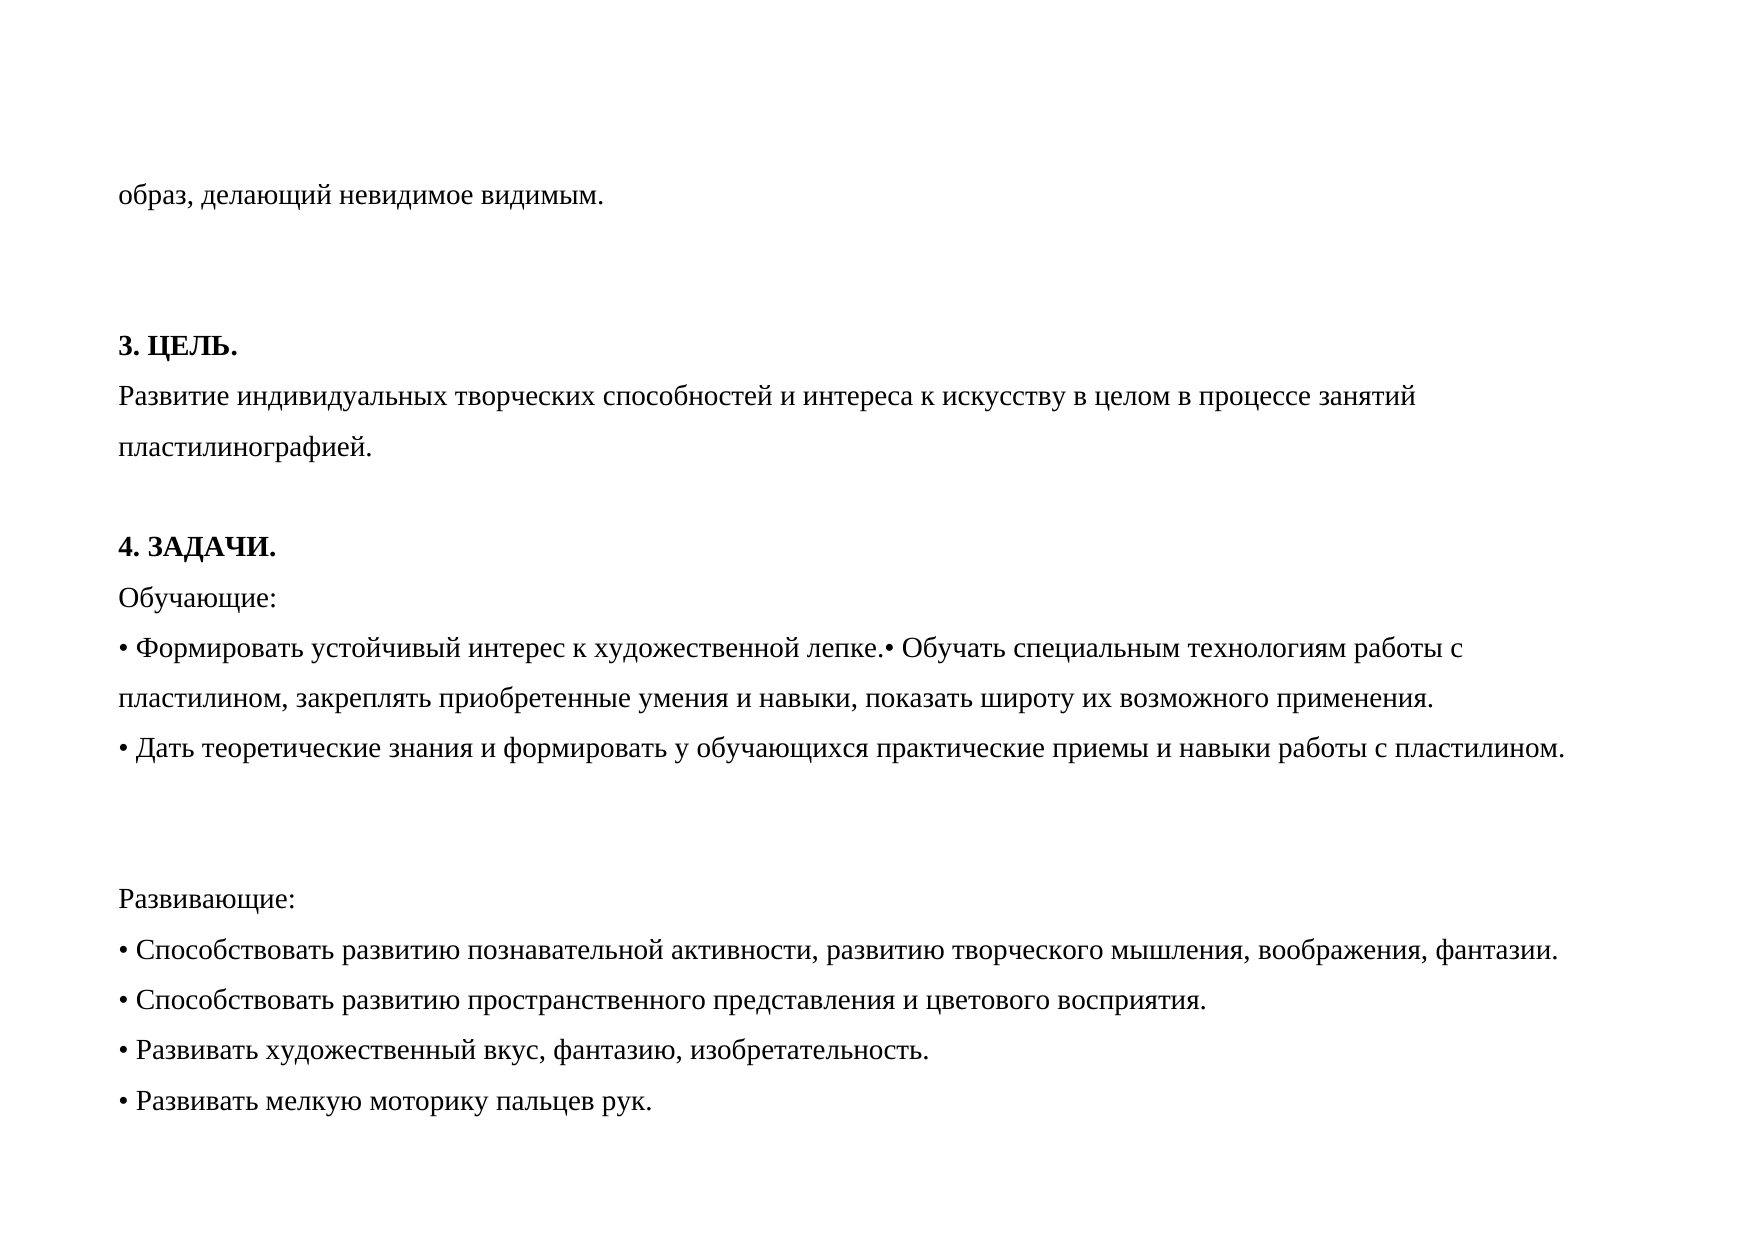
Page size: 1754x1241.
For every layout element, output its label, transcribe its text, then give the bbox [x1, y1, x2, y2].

text • Развивать художественный вкус, фантазию, изобретательность. [118, 1032, 1636, 1066]
text • Способствовать развитию пространственного представления и цветового восприятия. [118, 982, 1636, 1016]
text Развивающие: [118, 882, 1636, 915]
text • Способствовать развитию познавательной активности, развитию творческого мышления, воображения, фантазии. [118, 932, 1636, 965]
text • Дать теоретические знания и формировать у обучающихся практические приемы и навыки работы с пластилином. [118, 731, 1636, 764]
text 4. ЗАДАЧИ. [118, 529, 1636, 563]
text 3. ЦЕЛЬ. [118, 328, 1636, 362]
text • Развивать мелкую моторику пальцев рук. [118, 1083, 1636, 1116]
text Обучающие: [118, 580, 1636, 613]
text Развитие индивидуальных творческих способностей и интереса к искусству в целом в процессе занятий пластилинографией. [118, 378, 1636, 462]
text образ, делающий невидимое видимым. [118, 177, 1636, 211]
text • Формировать устойчивый интерес к художественной лепке.• Обучать специальным технологиям работы с пластилином, закреплять приобретенные умения и навыки, показать широту их возможного применения. [118, 630, 1636, 714]
